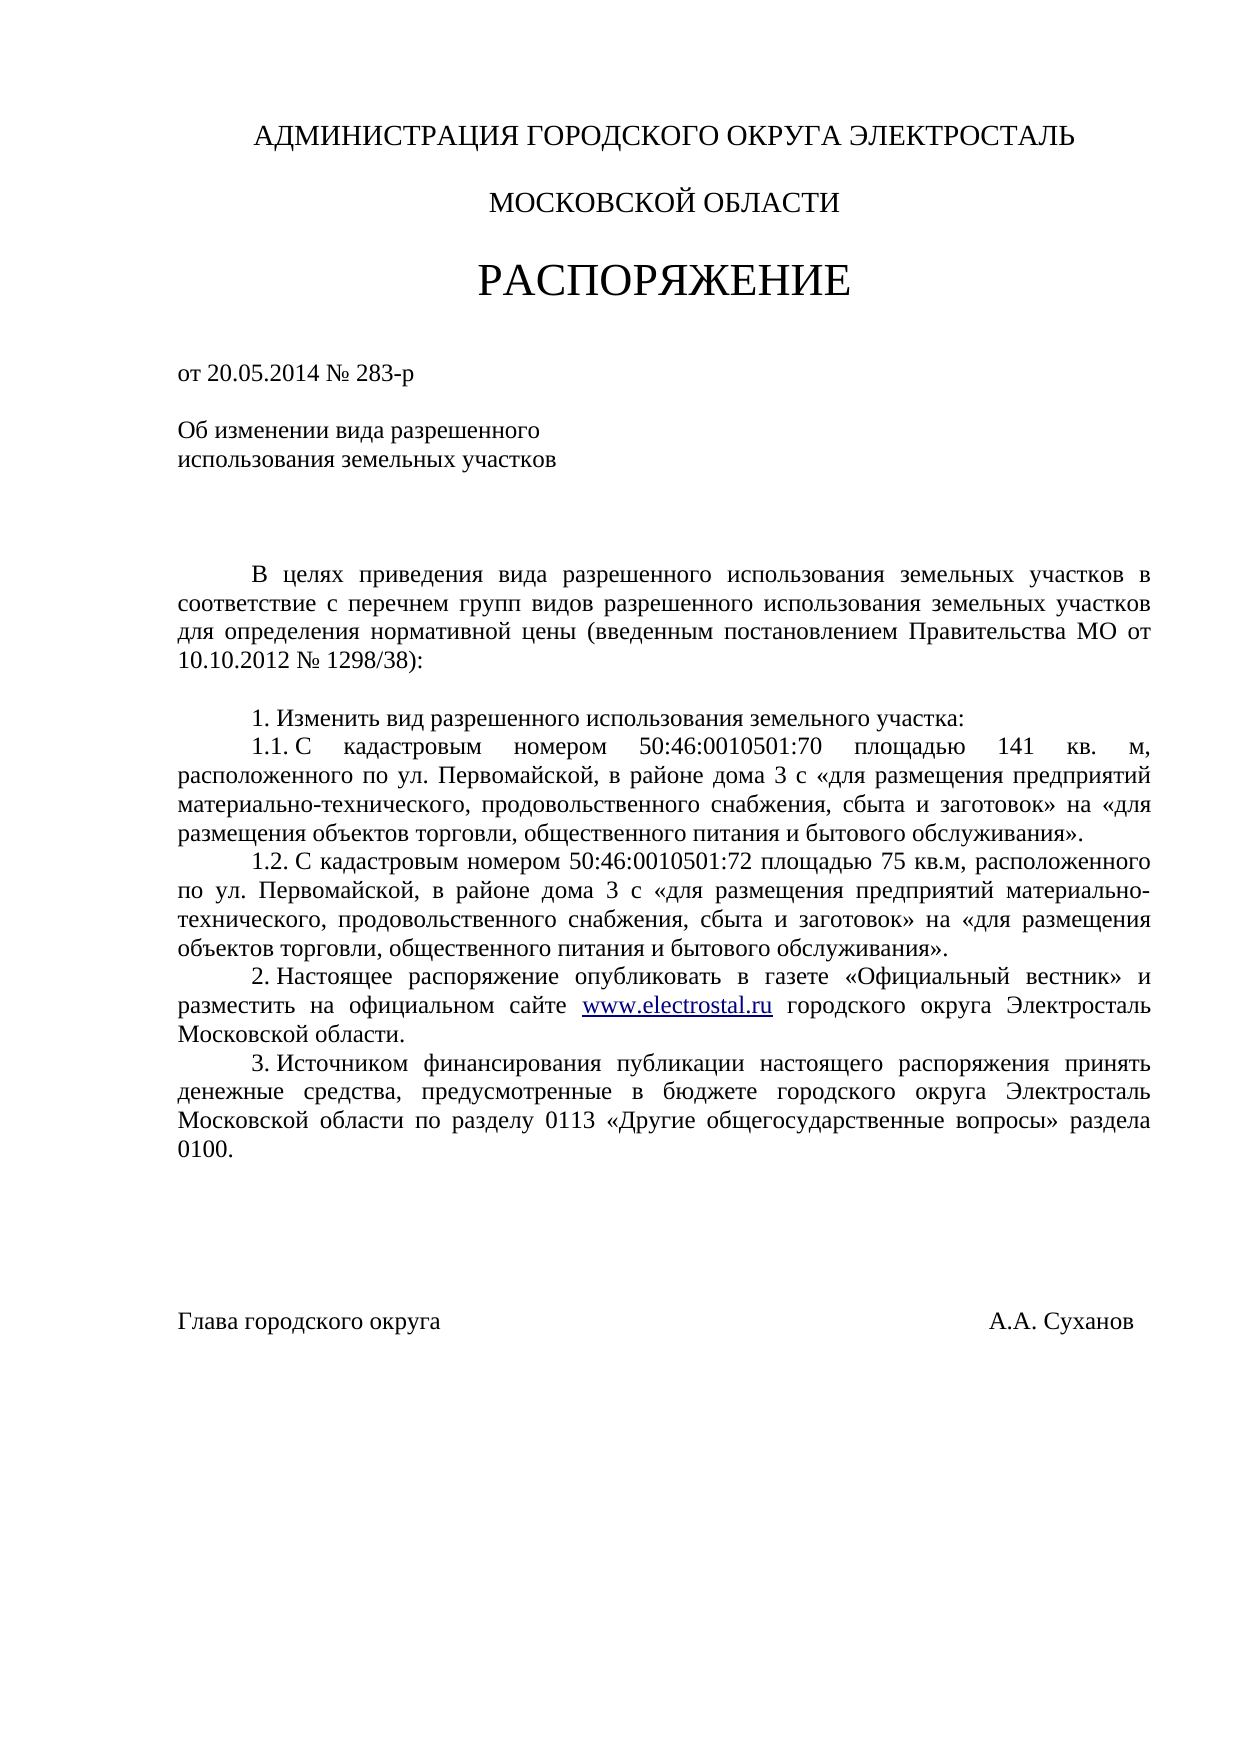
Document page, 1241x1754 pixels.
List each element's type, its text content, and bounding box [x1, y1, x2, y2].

text Об изменении вида разрешенного использования земельных участков [177, 415, 679, 473]
text 2. Настоящее распоряжение опубликовать в газете «Официальный вестник» и разместить на официальном сайте www.electrostal.ru городского округа Электросталь Московской области. [177, 961, 1152, 1048]
text 1.2. С кадастровым номером 50:46:0010501:72 площадью 75 кв.м, расположенного по ул. Первомайской, в районе дома 3 с «для размещения предприятий материально-технического, продовольственного снабжения, сбыта и заготовок» на «для размещения объектов торговли, общественного питания и бытового обслуживания». [177, 846, 1152, 961]
text 1. Изменить вид разрешенного использования земельного участка: [177, 703, 1152, 731]
text В целях приведения вида разрешенного использования земельных участков в соответствие с перечнем групп видов разрешенного использования земельных участков для определения нормативной цены (введенным постановлением Правительства МО от 10.10.2012 № 1298/38): [177, 559, 1152, 674]
text 3. Источником финансирования публикации настоящего распоряжения принять денежные средства, предусмотренные в бюджете городского округа Электросталь Московской области по разделу 0113 «Другие общегосударственные вопросы» раздела 0100. [177, 1048, 1152, 1163]
text 1.1. С кадастровым номером 50:46:0010501:70 площадью 141 кв. м, расположенного по ул. Первомайской, в районе дома 3 с «для размещения предприятий материально-технического, продовольственного снабжения, сбыта и заготовок» на «для размещения объектов торговли, общественного питания и бытового обслуживания». [177, 731, 1152, 846]
text от 20.05.2014 № 283-р [177, 358, 1152, 386]
text Глава городского округа А.А. Суханов [177, 1306, 1152, 1335]
text РАСПОРЯЖЕНИЕ [177, 252, 1152, 305]
text МОСКОВСКОЙ ОБЛАСТИ [177, 185, 1152, 219]
text АДМИНИСТРАЦИЯ ГОРОДСКОГО ОКРУГА ЭЛЕКТРОСТАЛЬ [177, 118, 1152, 152]
